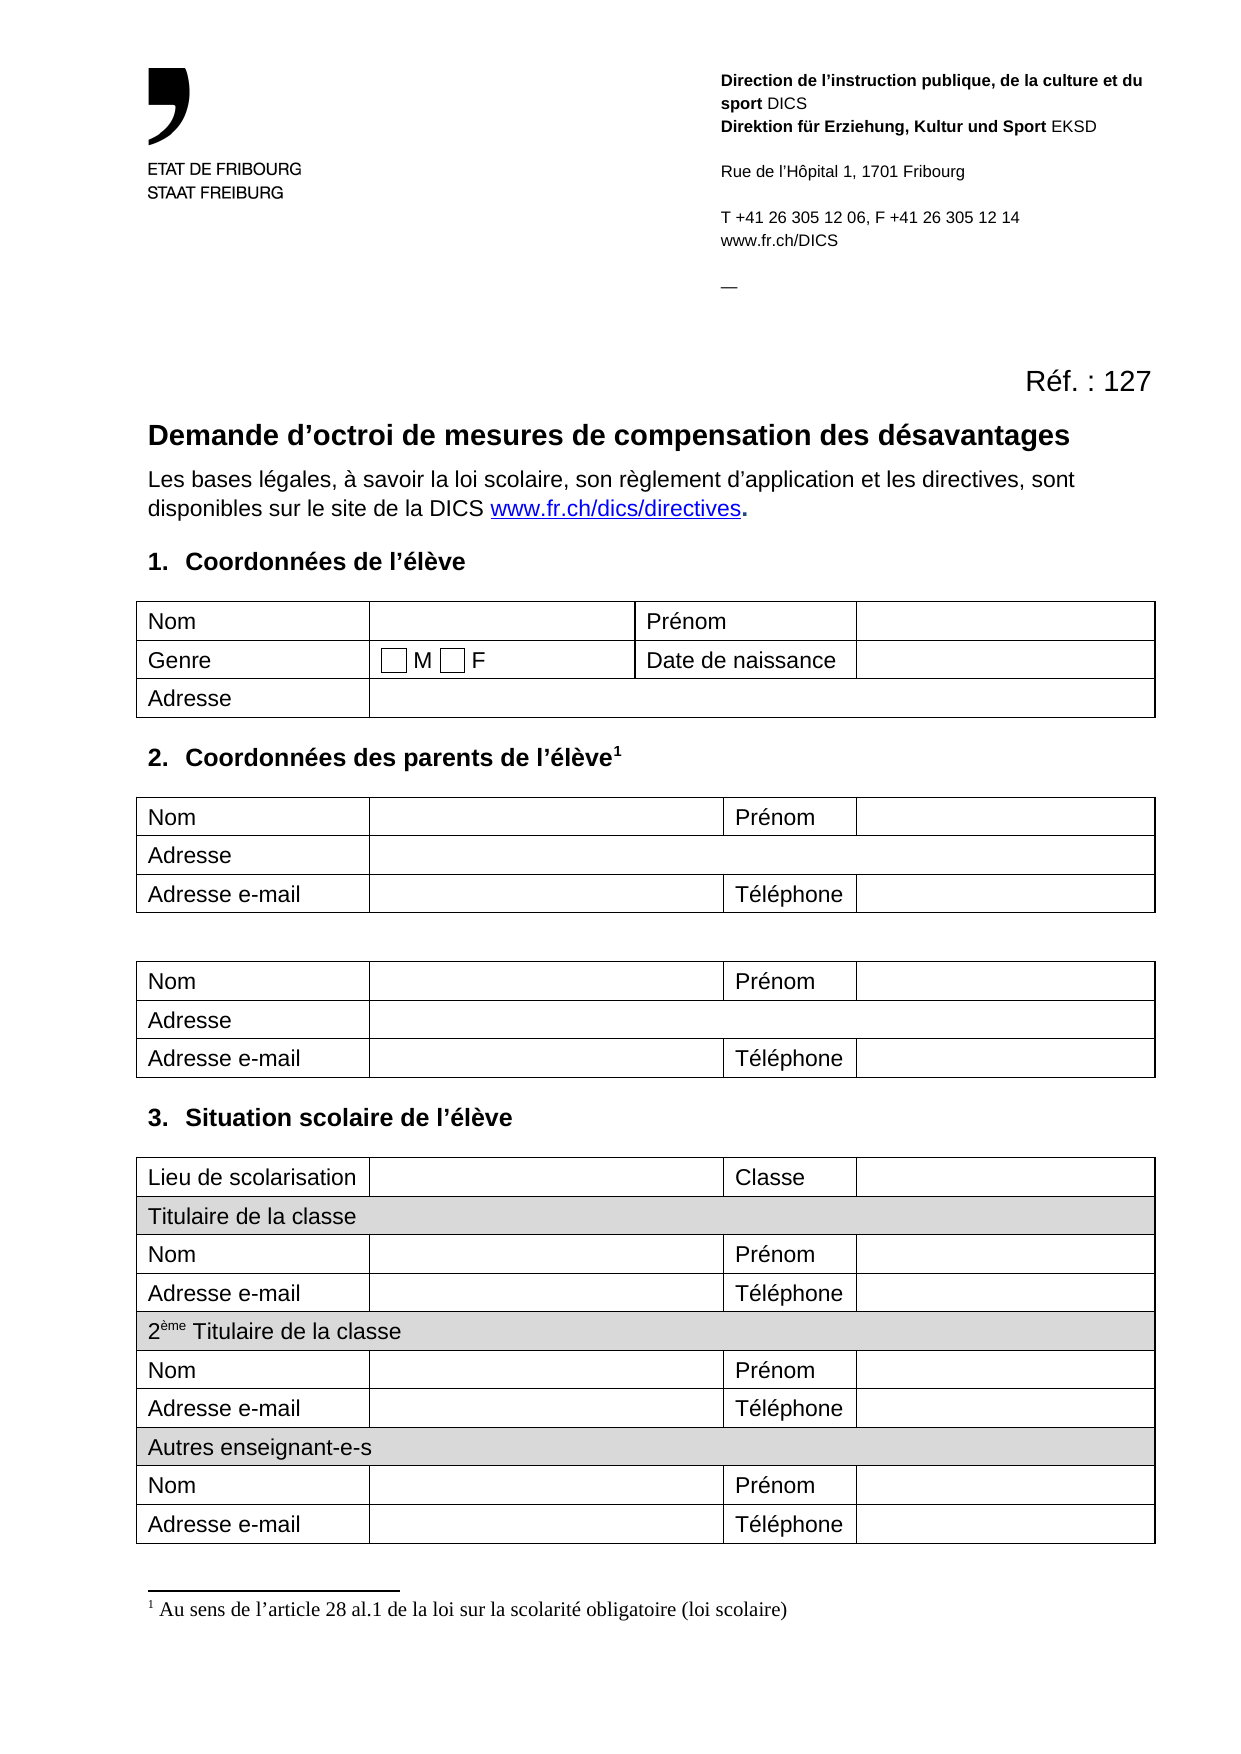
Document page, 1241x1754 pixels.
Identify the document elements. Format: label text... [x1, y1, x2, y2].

table_cell [370, 1351, 723, 1388]
table_cell [370, 1274, 723, 1311]
table_header [370, 602, 634, 640]
table_cell [370, 1505, 723, 1542]
table_cell [370, 836, 1154, 874]
list Situation scolaire de l’élève [148, 1103, 1152, 1132]
table_header [857, 962, 1154, 1000]
table_header Nom [137, 602, 369, 640]
table_cell M F [370, 641, 634, 678]
table_cell 2ème Titulaire de la classe [137, 1312, 1154, 1350]
table_cell [857, 1039, 1154, 1077]
table_header [857, 798, 1154, 835]
table_cell [857, 1351, 1154, 1388]
table_header [857, 1158, 1154, 1196]
table_header Nom [137, 962, 369, 1000]
table_header [857, 602, 1154, 640]
table_cell [370, 1466, 723, 1504]
table_header Prénom [724, 798, 856, 835]
table_cell [370, 875, 723, 912]
table_header Lieu de scolarisation [137, 1158, 369, 1196]
table_cell [857, 1389, 1154, 1427]
picture [147, 68, 301, 199]
table_cell Adresse e-mail [137, 1274, 369, 1311]
table_cell [370, 1001, 1154, 1038]
table_cell Téléphone [724, 1505, 856, 1542]
table_cell [857, 875, 1154, 912]
table_cell Nom [137, 1235, 369, 1273]
text Réf. : 127 [148, 368, 1152, 397]
table_cell Nom [137, 1466, 369, 1504]
table_cell Adresse e-mail [137, 1039, 369, 1077]
table_header Classe [724, 1158, 856, 1196]
table_cell Autres enseignant-e-s [137, 1428, 1154, 1465]
table_cell Adresse [137, 679, 369, 717]
table_cell Téléphone [724, 1274, 856, 1311]
table_cell [857, 1274, 1154, 1311]
table_header Nom [137, 798, 369, 835]
table_cell [370, 1235, 723, 1273]
table_cell [370, 1389, 723, 1427]
table_cell Téléphone [724, 1389, 856, 1427]
table_cell [857, 1235, 1154, 1273]
table_cell Prénom [724, 1466, 856, 1504]
table_cell [857, 641, 1154, 678]
table_cell Adresse [137, 836, 369, 874]
table_header Prénom [724, 962, 856, 1000]
list Coordonnées des parents de l’élève [148, 743, 1152, 772]
table_cell Prénom [724, 1351, 856, 1388]
table_cell Adresse [137, 1001, 369, 1038]
list Coordonnées de l’élève [148, 547, 1152, 576]
table_cell Prénom [724, 1235, 856, 1273]
table_cell Téléphone [724, 1039, 856, 1077]
table_header [370, 798, 723, 835]
table_cell Téléphone [724, 875, 856, 912]
table_cell Adresse e-mail [137, 1505, 369, 1542]
table_header Prénom [636, 602, 856, 640]
table_cell Date de naissance [636, 641, 856, 678]
table_header [370, 1158, 723, 1196]
table_cell Adresse e-mail [137, 1389, 369, 1427]
table_cell [857, 1466, 1154, 1504]
table_cell [857, 1505, 1154, 1542]
table_cell [370, 679, 1154, 717]
table_cell Nom [137, 1351, 369, 1388]
table_cell Adresse e-mail [137, 875, 369, 912]
table_cell Genre [137, 641, 369, 678]
text Demande d’octroi de mesures de compensation des désavantages [148, 422, 1152, 451]
text Les bases légales, à savoir la loi scolaire, son règlement d’application et les directives, sont disponibles sur le site de la DICS www.fr.ch/dics/directives. [148, 464, 1152, 522]
table_cell [370, 1039, 723, 1077]
table_cell Titulaire de la classe [137, 1197, 1154, 1234]
table_header [370, 962, 723, 1000]
